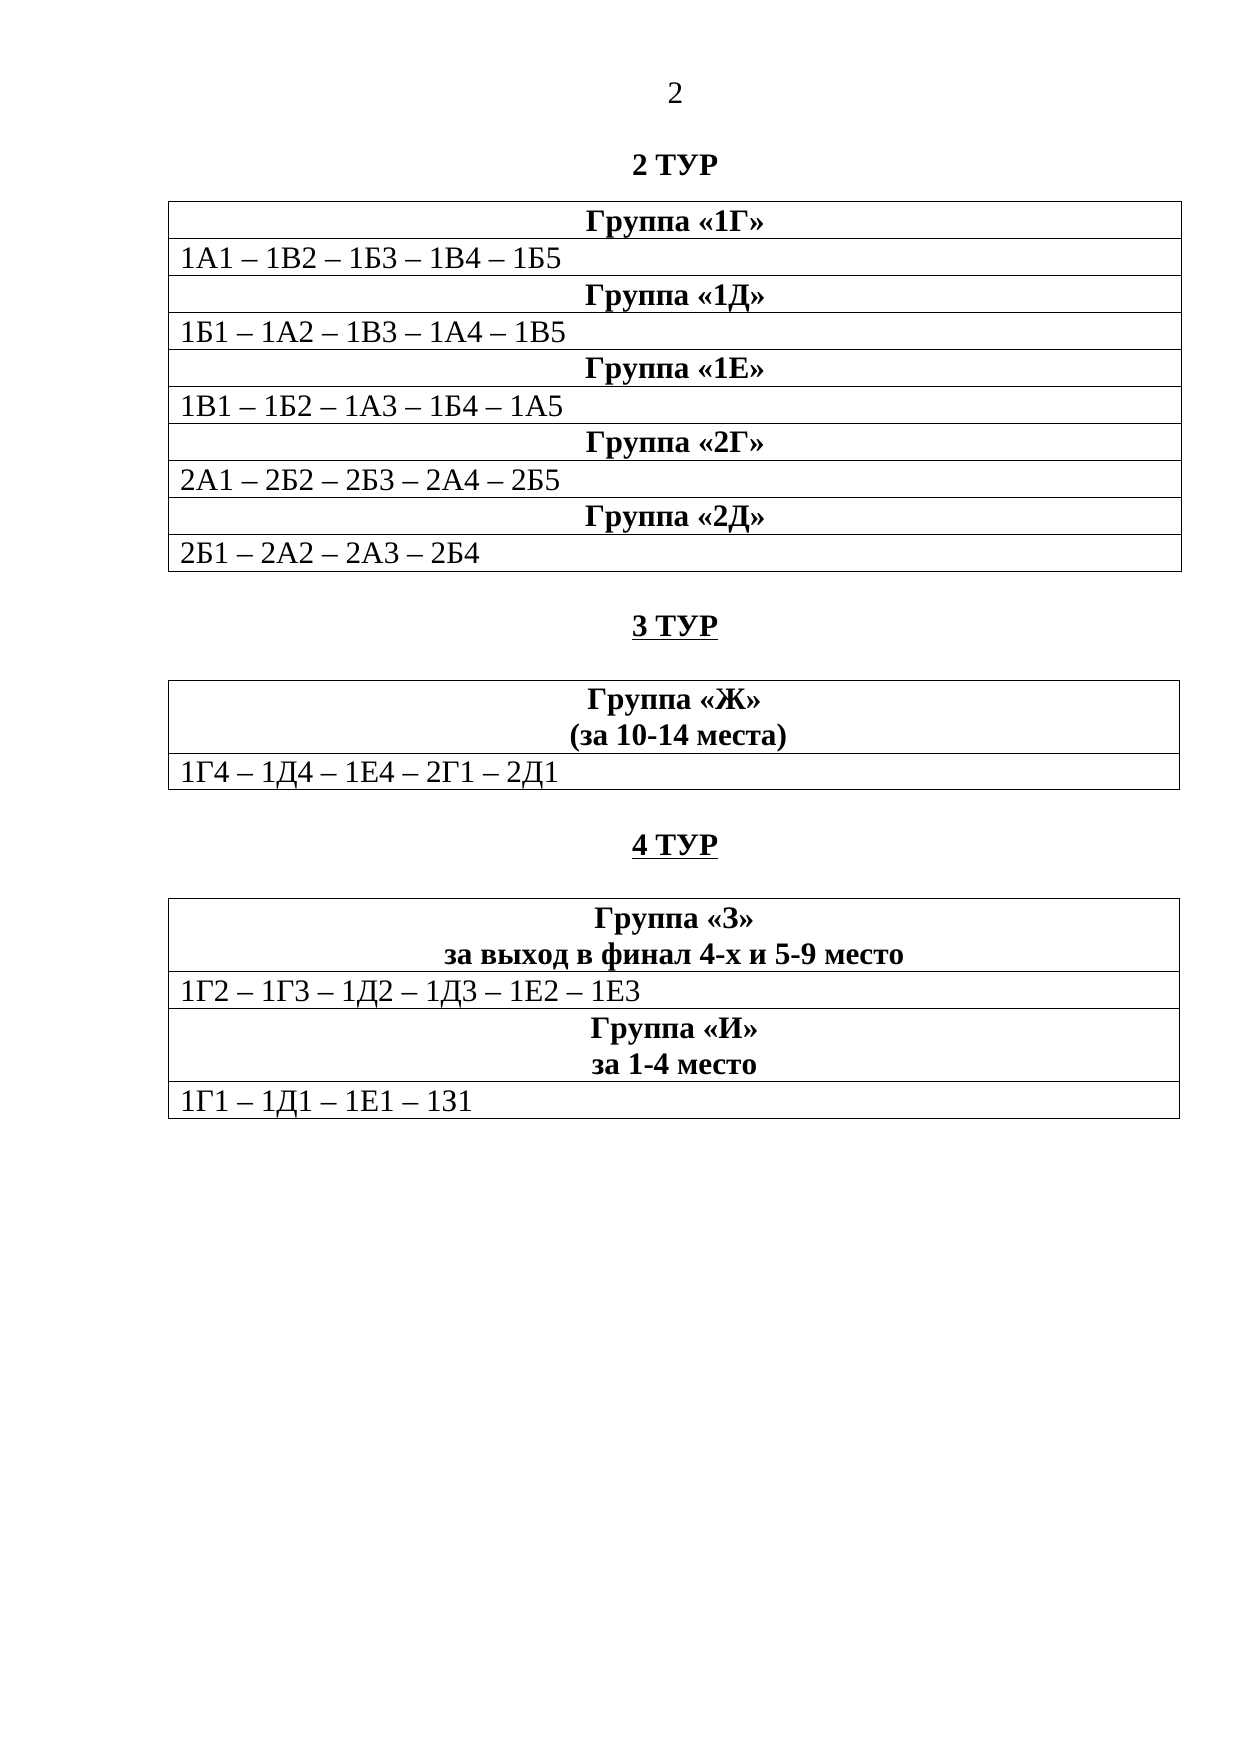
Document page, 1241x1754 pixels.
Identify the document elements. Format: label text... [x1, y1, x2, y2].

table_cell 1В1 – 1Б2 – 1А3 – 1Б4 – 1А5 [169, 387, 1181, 423]
table_cell Группа «2Д» [169, 498, 1181, 534]
table_cell 1Г2 – 1Г3 – 1Д2 – 1Д3 – 1Е2 – 1Е3 [169, 972, 1179, 1008]
table_cell Группа «2Г» [169, 424, 1181, 460]
table_cell 1Г1 – 1Д1 – 1Е1 – 1З1 [169, 1082, 1179, 1118]
text 4 ТУР [169, 826, 1181, 862]
table_cell 2Б1 – 2А2 – 2А3 – 2Б4 [169, 535, 1181, 571]
table_cell 1А1 – 1В2 – 1Б3 – 1В4 – 1Б5 [169, 239, 1181, 275]
table_cell 2А1 – 2Б2 – 2Б3 – 2А4 – 2Б5 [169, 461, 1181, 497]
text 3 ТУР [169, 608, 1181, 643]
table_header Группа «1Г» [169, 202, 1181, 238]
table_cell 1Б1 – 1А2 – 1В3 – 1А4 – 1В5 [169, 313, 1181, 349]
table_cell Группа «1Д» [169, 276, 1181, 312]
table_header Группа «З» за выход в финал 4-х и 5-9 место [169, 899, 1179, 971]
table_cell 1Г4 – 1Д4 – 1Е4 – 2Г1 – 2Д1 [169, 754, 1179, 789]
table_cell Группа «1Е» [169, 350, 1181, 386]
text 2 ТУР [169, 146, 1181, 182]
table_cell Группа «И» за 1-4 место [169, 1009, 1179, 1081]
table_header Группа «Ж» (за 10-14 места) [169, 681, 1179, 752]
